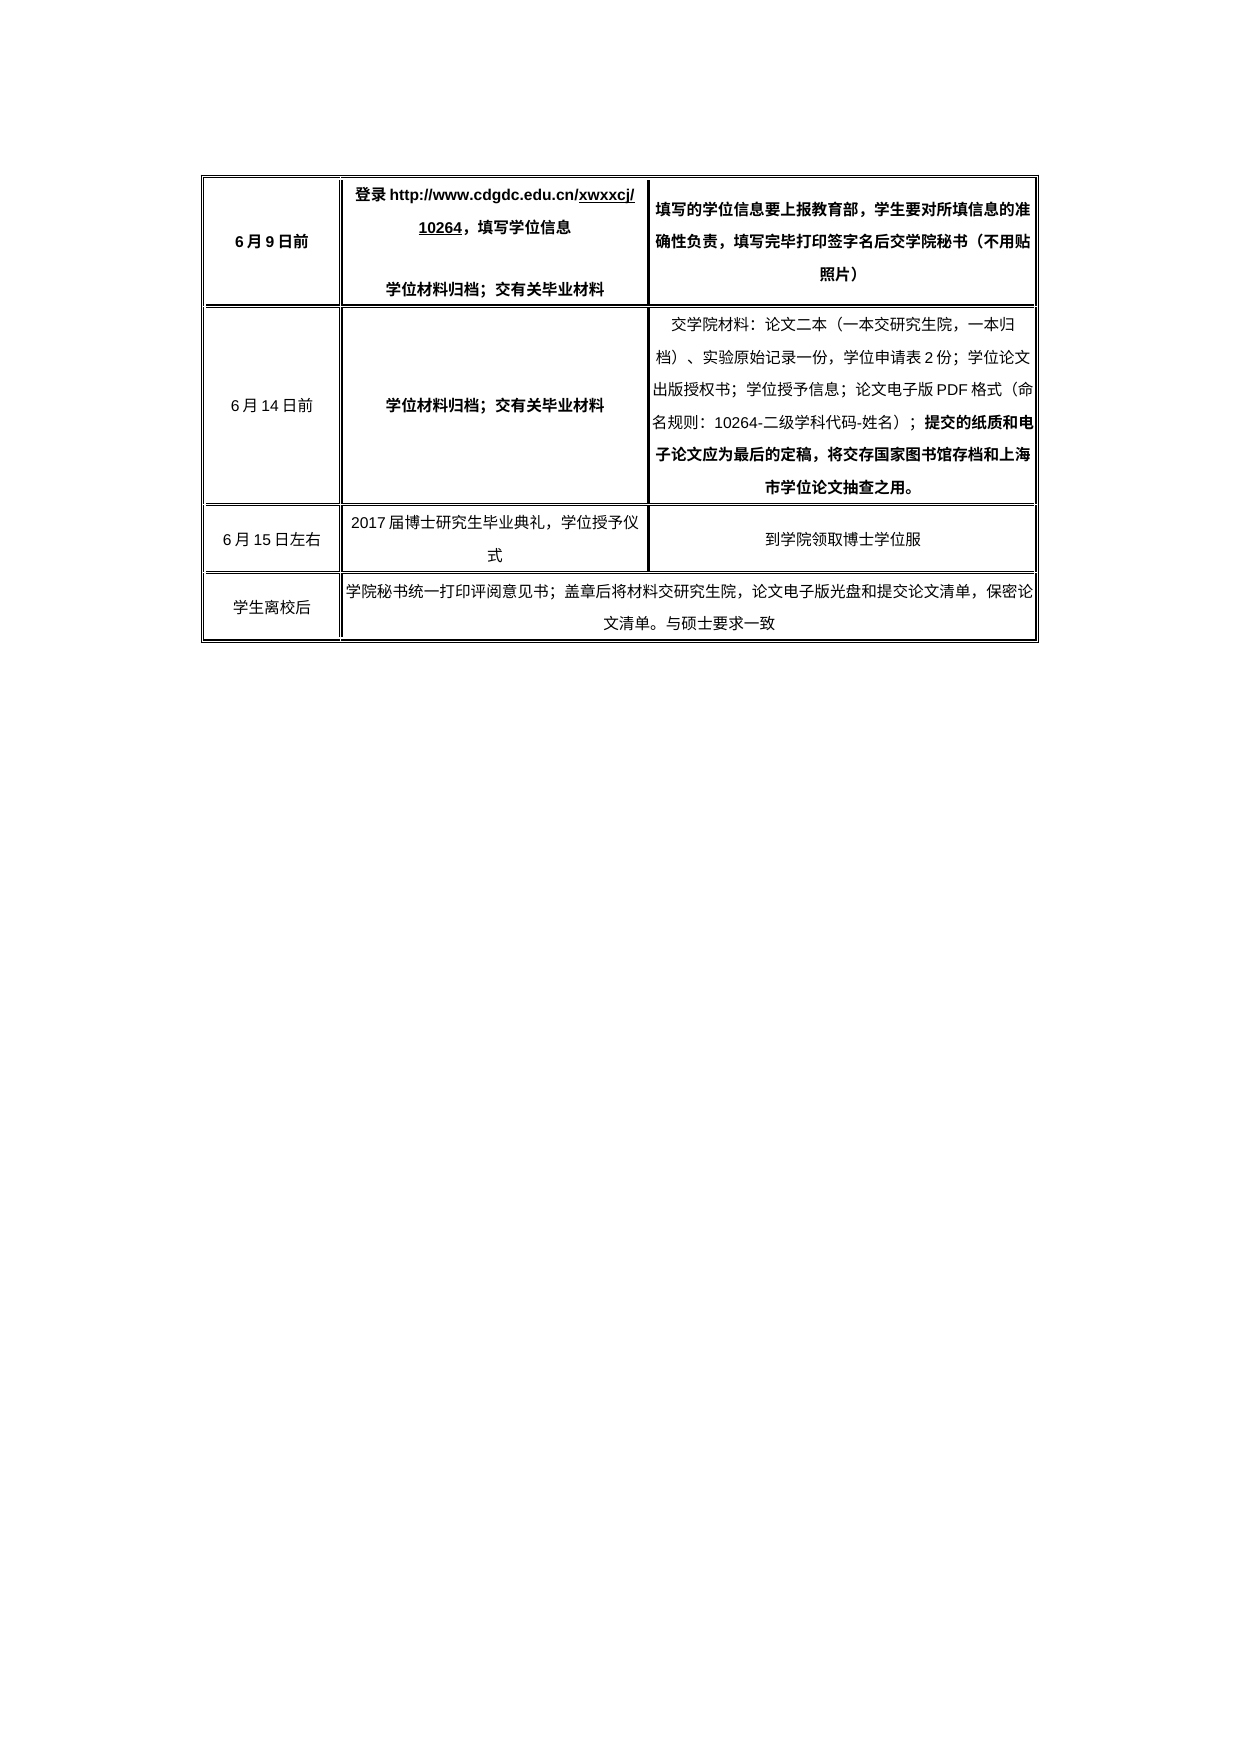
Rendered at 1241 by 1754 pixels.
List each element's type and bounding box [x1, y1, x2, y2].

table_cell [188, 162, 1053, 720]
